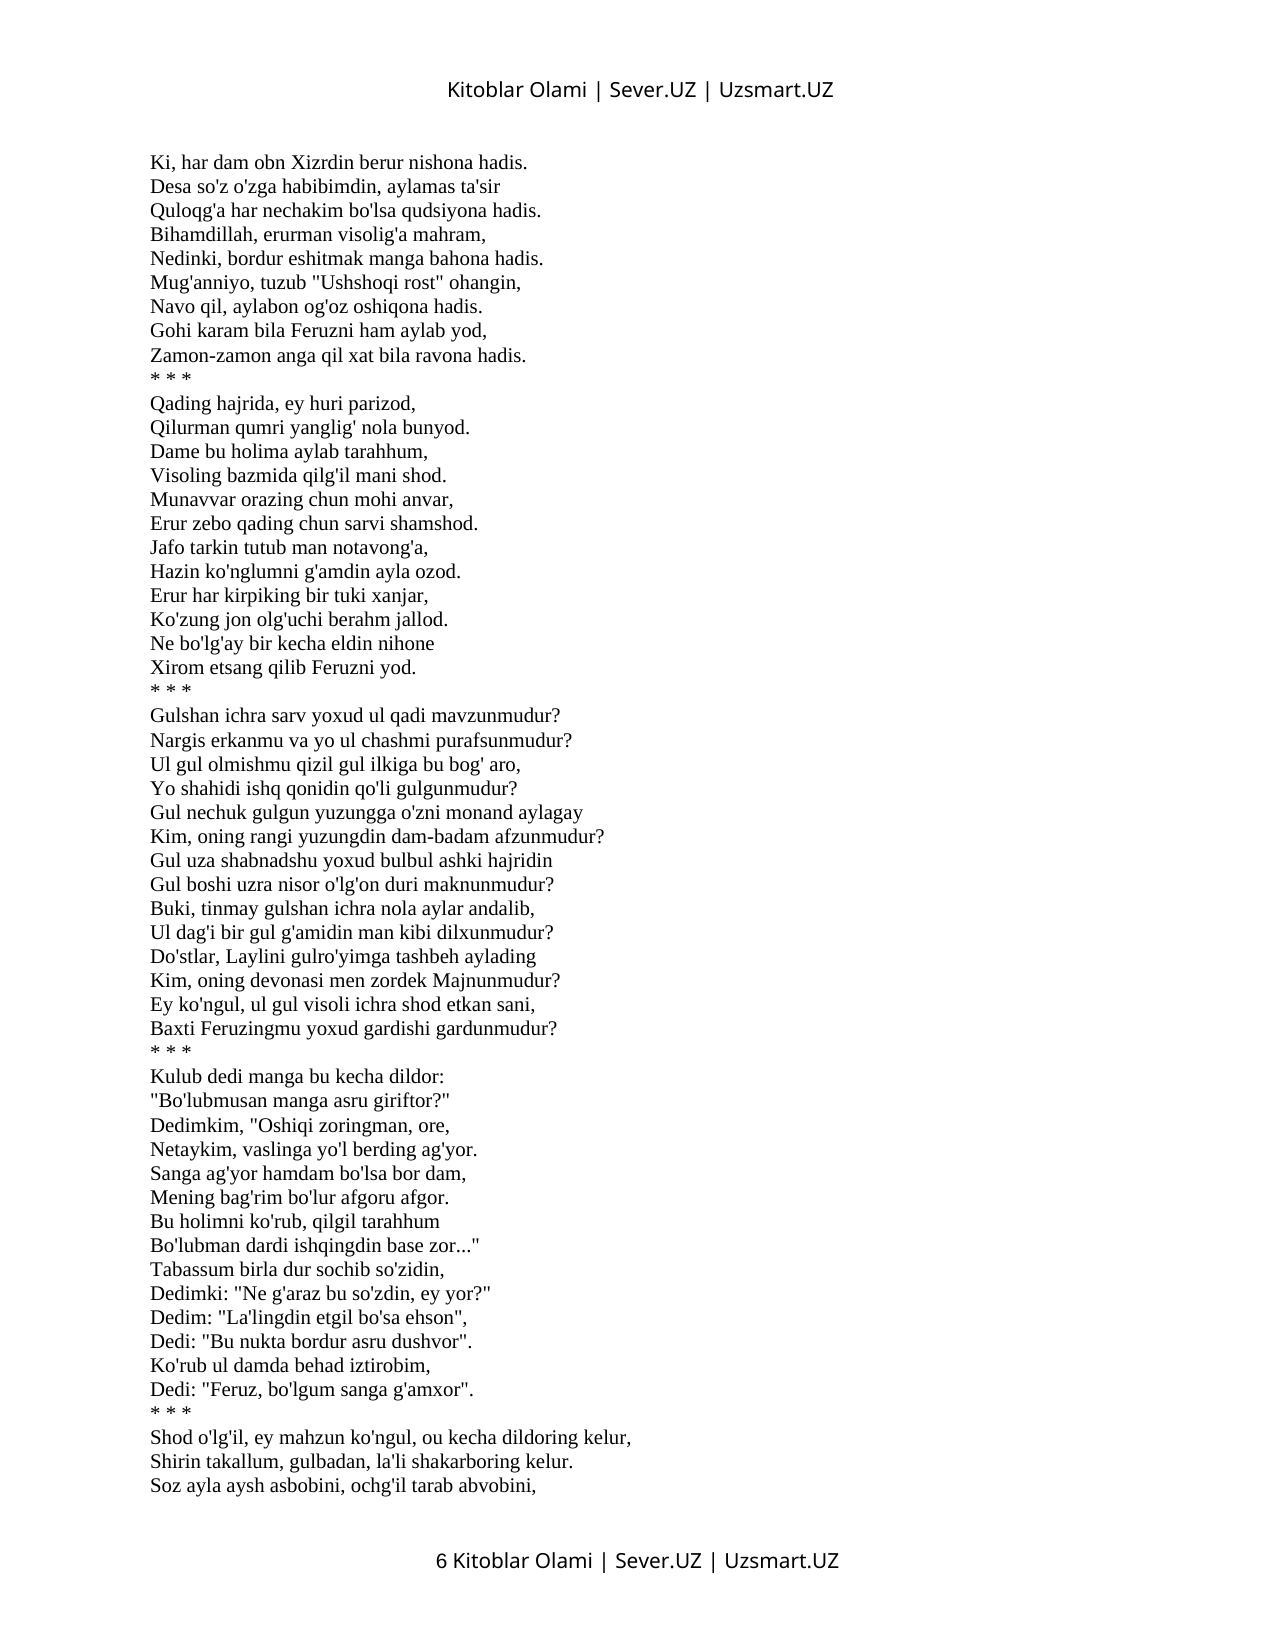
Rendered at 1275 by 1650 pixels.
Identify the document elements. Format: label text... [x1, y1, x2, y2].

text Ko'rub ul damda behad iztirobim, [150, 1353, 1125, 1377]
text Bihamdillah, erurman visolig'a mahram, [150, 222, 1125, 246]
text Kim, oning devonasi men zordek Majnunmudur? [150, 968, 1125, 992]
text Mening bag'rim bo'lur afgoru afgor. [150, 1185, 1125, 1209]
text Nedinki, bordur eshitmak manga bahona hadis. [150, 246, 1125, 270]
text Ul gul olmishmu qizil gul ilkiga bu bog' aro, [150, 752, 1125, 776]
text * * * [150, 367, 1125, 391]
text Xirom etsang qilib Feruzni yod. [150, 655, 1125, 679]
text Kim, oning rangi yuzungdin dam-badam afzunmudur? [150, 824, 1125, 848]
text Netaykim, vaslinga yo'l berding ag'yor. [150, 1137, 1125, 1161]
text Tabassum birla dur sochib so'zidin, [150, 1257, 1125, 1281]
text Jafo tarkin tutub man notavong'a, [150, 535, 1125, 559]
text Buki, tinmay gulshan ichra nola aylar andalib, [150, 896, 1125, 920]
text * * * [150, 1040, 1125, 1064]
text Desa so'z o'zga habibimdin, aylamas ta'sir [150, 174, 1125, 198]
text Ul dag'i bir gul g'amidin man kibi dilxunmudur? [150, 920, 1125, 944]
text Qilurman qumri yanglig' nola bunyod. [150, 415, 1125, 439]
text Baxti Feruzingmu yoxud gardishi gardunmudur? [150, 1016, 1125, 1040]
text Shirin takallum, gulbadan, la'li shakarboring kelur. [150, 1449, 1125, 1473]
text Dedim: "La'lingdin etgil bo'sa ehson", [150, 1305, 1125, 1329]
text Erur zebo qading chun sarvi shamshod. [150, 511, 1125, 535]
text * * * [150, 679, 1125, 703]
text Yo shahidi ishq qonidin qo'li gulgunmudur? [150, 776, 1125, 800]
text Gul boshi uzra nisor o'lg'on duri maknunmudur? [150, 872, 1125, 896]
text Zamon-zamon anga qil xat bila ravona hadis. [150, 342, 1125, 367]
text Ki, har dam obn Xizrdin berur nishona hadis. [150, 150, 1125, 174]
text "Bo'lubmusan manga asru giriftor?" [150, 1088, 1125, 1112]
text Dedimkim, "Oshiqi zoringman, ore, [150, 1112, 1125, 1137]
text Navo qil, aylabon og'oz oshiqona hadis. [150, 294, 1125, 318]
text Erur har kirpiking bir tuki xanjar, [150, 583, 1125, 607]
text Bo'lubman dardi ishqingdin base zor..." [150, 1233, 1125, 1257]
text Mug'anniyo, tuzub "Ushshoqi rost" ohangin, [150, 270, 1125, 294]
text Gulshan ichra sarv yoxud ul qadi mavzunmudur? [150, 703, 1125, 727]
text Ey ko'ngul, ul gul visoli ichra shod etkan sani, [150, 992, 1125, 1016]
text * * * [150, 1401, 1125, 1425]
text Hazin ko'nglumni g'amdin ayla ozod. [150, 559, 1125, 583]
text Visoling bazmida qilg'il mani shod. [150, 463, 1125, 487]
text Ko'zung jon olg'uchi berahm jallod. [150, 607, 1125, 631]
text Dame bu holima aylab tarahhum, [150, 439, 1125, 463]
text Bu holimni ko'rub, qilgil tarahhum [150, 1209, 1125, 1233]
text Gohi karam bila Feruzni ham aylab yod, [150, 318, 1125, 342]
text Dedi: "Feruz, bo'lgum sanga g'amxor". [150, 1377, 1125, 1401]
text Do'stlar, Laylini gulro'yimga tashbeh aylading [150, 944, 1125, 968]
text Gul nechuk gulgun yuzungga o'zni monand aylagay [150, 800, 1125, 824]
text Quloqg'a har nechakim bo'lsa qudsiyona hadis. [150, 198, 1125, 222]
text Gul uza shabnadshu yoxud bulbul ashki hajridin [150, 848, 1125, 872]
text Dedi: "Bu nukta bordur asru dushvor". [150, 1329, 1125, 1353]
text Munavvar orazing chun mohi anvar, [150, 487, 1125, 511]
text Sanga ag'yor hamdam bo'lsa bor dam, [150, 1161, 1125, 1185]
text Soz ayla aysh asbobini, ochg'il tarab abvobini, [150, 1473, 1125, 1497]
text Nargis erkanmu va yo ul chashmi purafsunmudur? [150, 727, 1125, 752]
text Ne bo'lg'ay bir kecha eldin nihone [150, 631, 1125, 655]
text Dedimki: "Ne g'araz bu so'zdin, ey yor?" [150, 1281, 1125, 1305]
text Qading hajrida, ey huri parizod, [150, 391, 1125, 415]
text Shod o'lg'il, ey mahzun ko'ngul, ou kecha dildoring kelur, [150, 1425, 1125, 1449]
text Kulub dedi manga bu kecha dildor: [150, 1064, 1125, 1088]
